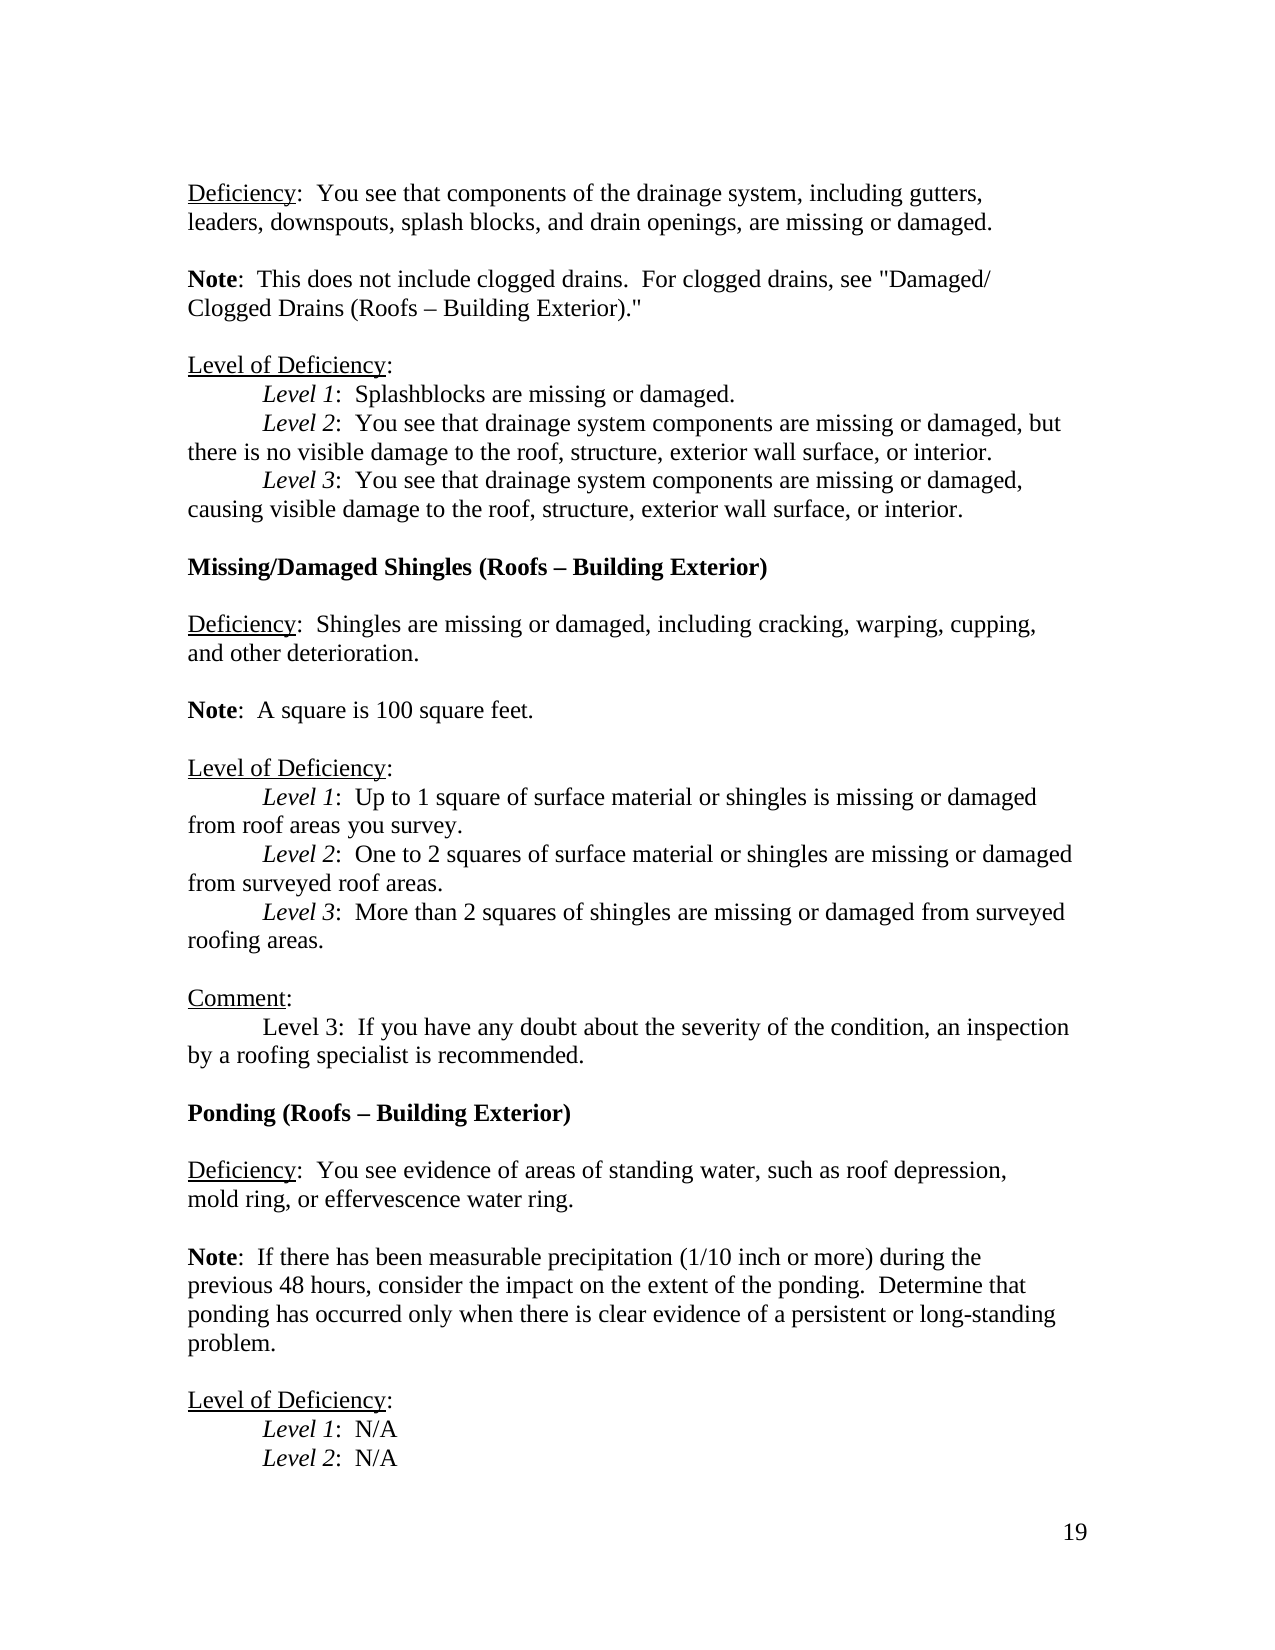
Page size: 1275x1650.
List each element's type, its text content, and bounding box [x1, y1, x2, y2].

text Level 2: N/A [262, 1443, 1100, 1472]
text Level 3: More than 2 squares of shingles are missing or damaged from surveyed roofing areas. [187, 897, 1088, 954]
text Level 1: Up to 1 square of surface material or shingles is missing or damaged from roof areas you survey. [187, 782, 1079, 839]
text Deficiency: Shingles are missing or damaged, including cracking, warping, cupping, and other deterioration. [187, 609, 1055, 667]
text Comment: [187, 983, 1100, 1012]
text Level of Deficiency: [187, 350, 1100, 379]
text Level 1: Splashblocks are missing or damaged. [262, 379, 1100, 408]
text Note: If there has been measurable precipitation (1/10 inch or more) during the previous 48 hours, consider the impact on the extent of the ponding. Determine that ponding has occurred only when there is clear evidence of a persistent or long-standing problem. [187, 1242, 1061, 1357]
text Note: A square is 100 square feet. Level of Deficiency: [187, 667, 588, 782]
subtitle Missing/Damaged Shingles (Roofs – Building Exterior) [187, 552, 1100, 581]
text Deficiency: You see evidence of areas of standing water, such as roof depression, mold ring, or effervescence water ring. [187, 1155, 1027, 1213]
text Deficiency: You see that components of the drainage system, including gutters, leaders, downspouts, splash blocks, and drain openings, are missing or damaged. [187, 178, 1027, 235]
text Level 3: If you have any doubt about the severity of the condition, an inspection by a roofing specialist is recommended. [187, 1012, 1079, 1069]
text Level 2: You see that drainage system components are missing or damaged, but there is no visible damage to the roof, structure, exterior wall surface, or interior. [187, 408, 1079, 465]
text Level 3: You see that drainage system components are missing or damaged, causing visible damage to the roof, structure, exterior wall surface, or interior. [187, 465, 1079, 523]
text Level of Deficiency: [187, 1385, 1100, 1414]
text Note: This does not include clogged drains. For clogged drains, see "Damaged/ Clogged Drains (Roofs – Building Exterior)." [187, 264, 1027, 322]
subtitle Ponding (Roofs – Building Exterior) [187, 1098, 1100, 1127]
text Level 1: N/A [262, 1414, 1100, 1443]
text Level 2: One to 2 squares of surface material or shingles are missing or damaged from surveyed roof areas. [187, 839, 1079, 897]
